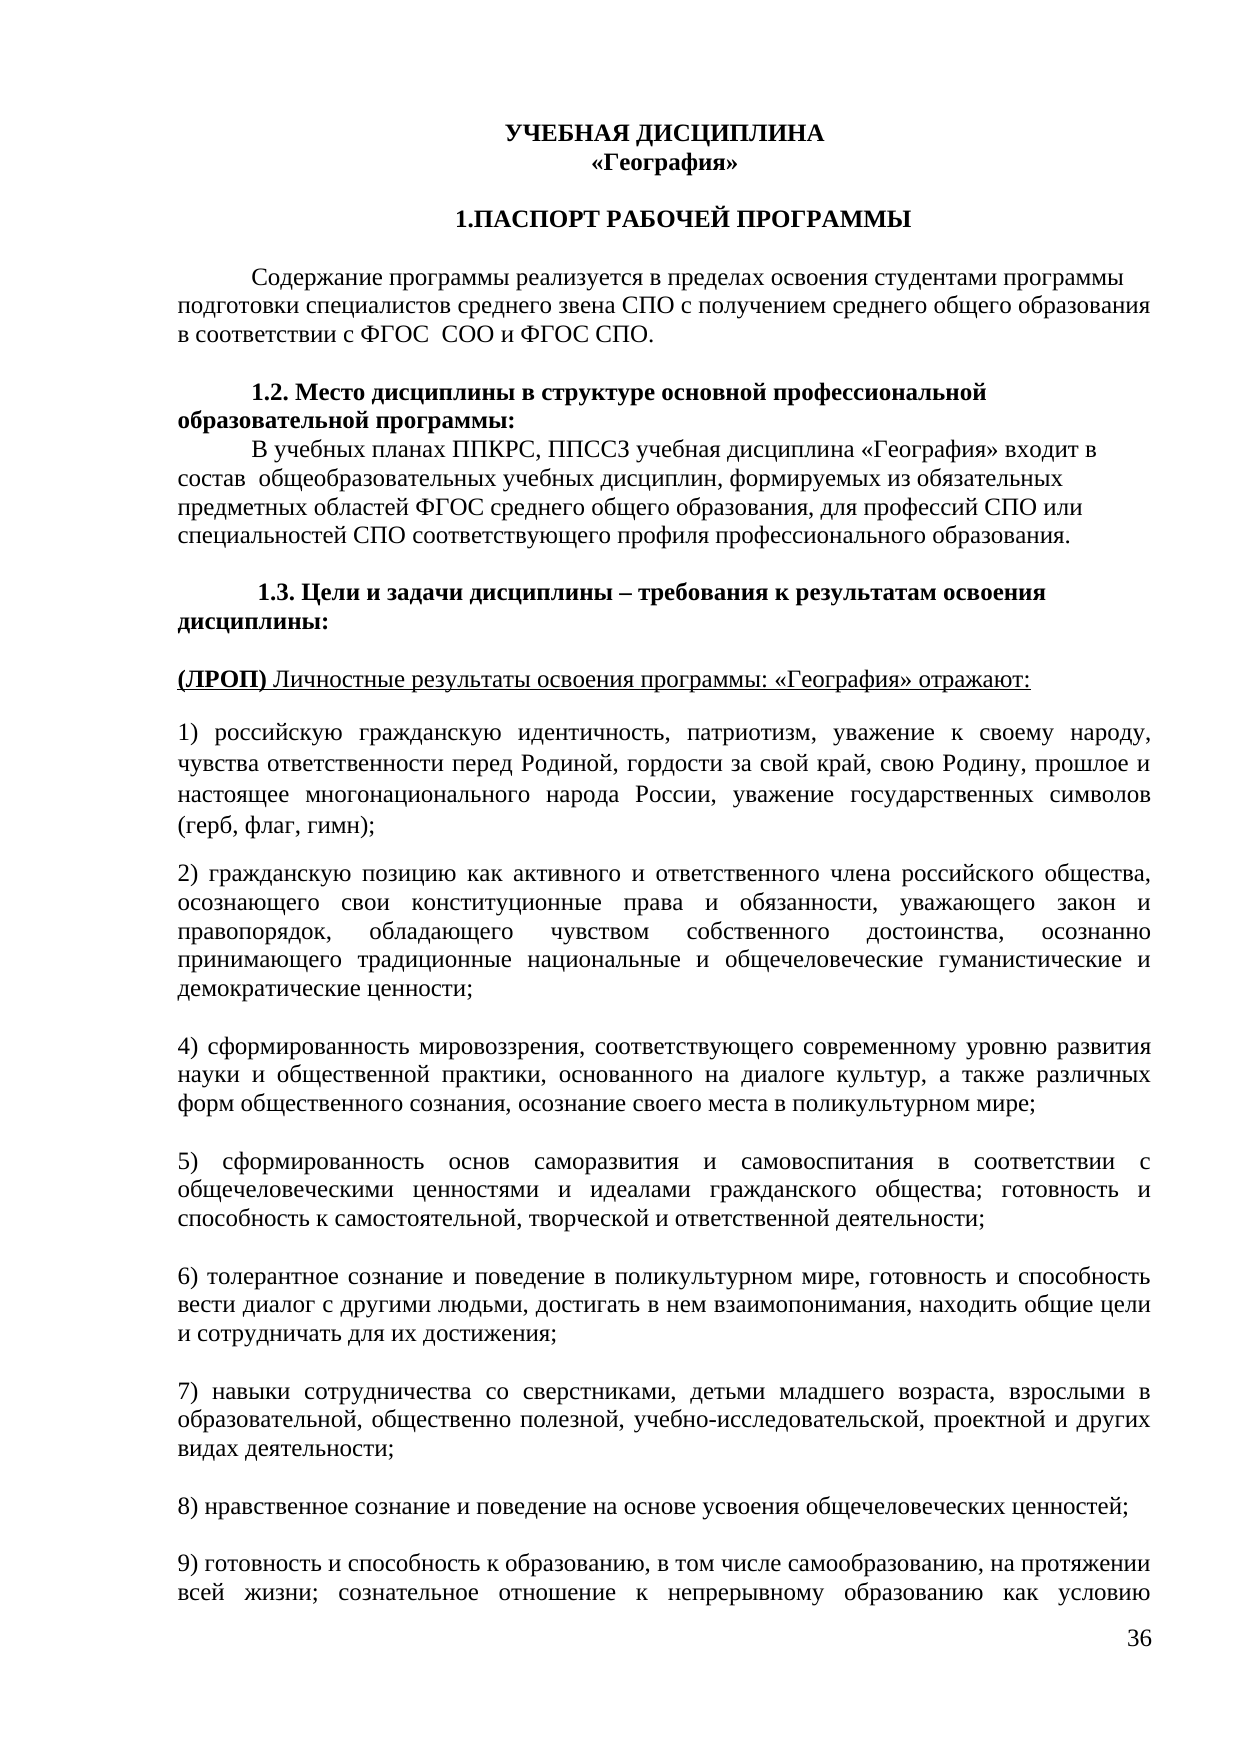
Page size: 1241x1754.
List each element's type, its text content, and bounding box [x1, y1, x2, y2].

text 7) навыки сотрудничества со сверстниками, детьми младшего возраста, взрослыми в образовательной, общественно полезной, учебно-исследовательской, проектной и других видах деятельности; [177, 1376, 1152, 1462]
text 6) толерантное сознание и поведение в поликультурном мире, готовность и способность вести диалог с другими людьми, достигать в нем взаимопонимания, находить общие цели и сотрудничать для их достижения; [177, 1261, 1152, 1347]
text 4) сформированность мировоззрения, соответствующего современному уровню развития науки и общественной практики, основанного на диалоге культур, а также различных форм общественного сознания, осознание своего места в поликультурном мире; [177, 1031, 1152, 1117]
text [177, 1548, 1152, 1606]
text 1) российскую гражданскую идентичность, патриотизм, уважение к своему народу, чувства ответственности перед Родиной, гордости за свой край, свою Родину, прошлое и настоящее многонационального народа России, уважение государственных символов (герб, флаг, гимн); [177, 717, 1152, 839]
text 1.2. Место дисциплины в структуре основной профессиональной образовательной программы: [177, 377, 1152, 434]
text «География» [177, 147, 1152, 176]
text Содержание программы реализуется в пределах освоения студентами программы подготовки специалистов среднего звена СПО с получением среднего общего образования в соответствии с ФГОС СОО и ФГОС СПО. [177, 262, 1152, 348]
text (ЛРОП) Личностные результаты освоения программы: «География» отражают: [177, 664, 1152, 692]
text 1.3. Цели и задачи дисциплины – требования к результатам освоения дисциплины: [177, 577, 1152, 635]
text 1.ПАСПОРТ РАБОЧЕЙ ПРОГРАММЫ [215, 204, 1152, 233]
text УЧЕБНАЯ ДИСЦИПЛИНА [177, 118, 1152, 147]
text 8) нравственное сознание и поведение на основе усвоения общечеловеческих ценностей; [177, 1491, 1152, 1519]
text 5) сформированность основ саморазвития и самовоспитания в соответствии с общечеловеческими ценностями и идеалами гражданского общества; готовность и способность к самостоятельной, творческой и ответственной деятельности; [177, 1146, 1152, 1232]
text В учебных планах ППКРС, ППССЗ учебная дисциплина «География» входит в состав общеобразовательных учебных дисциплин, формируемых из обязательных предметных областей ФГОС среднего общего образования, для профессий СПО или специальностей СПО соответствующего профиля профессионального образования. [177, 434, 1152, 549]
text 2) гражданскую позицию как активного и ответственного члена российского общества, осознающего свои конституционные права и обязанности, уважающего закон и правопорядок, обладающего чувством собственного достоинства, осознанно принимающего традиционные национальные и общечеловеческие гуманистические и демократические ценности; [177, 858, 1152, 1002]
